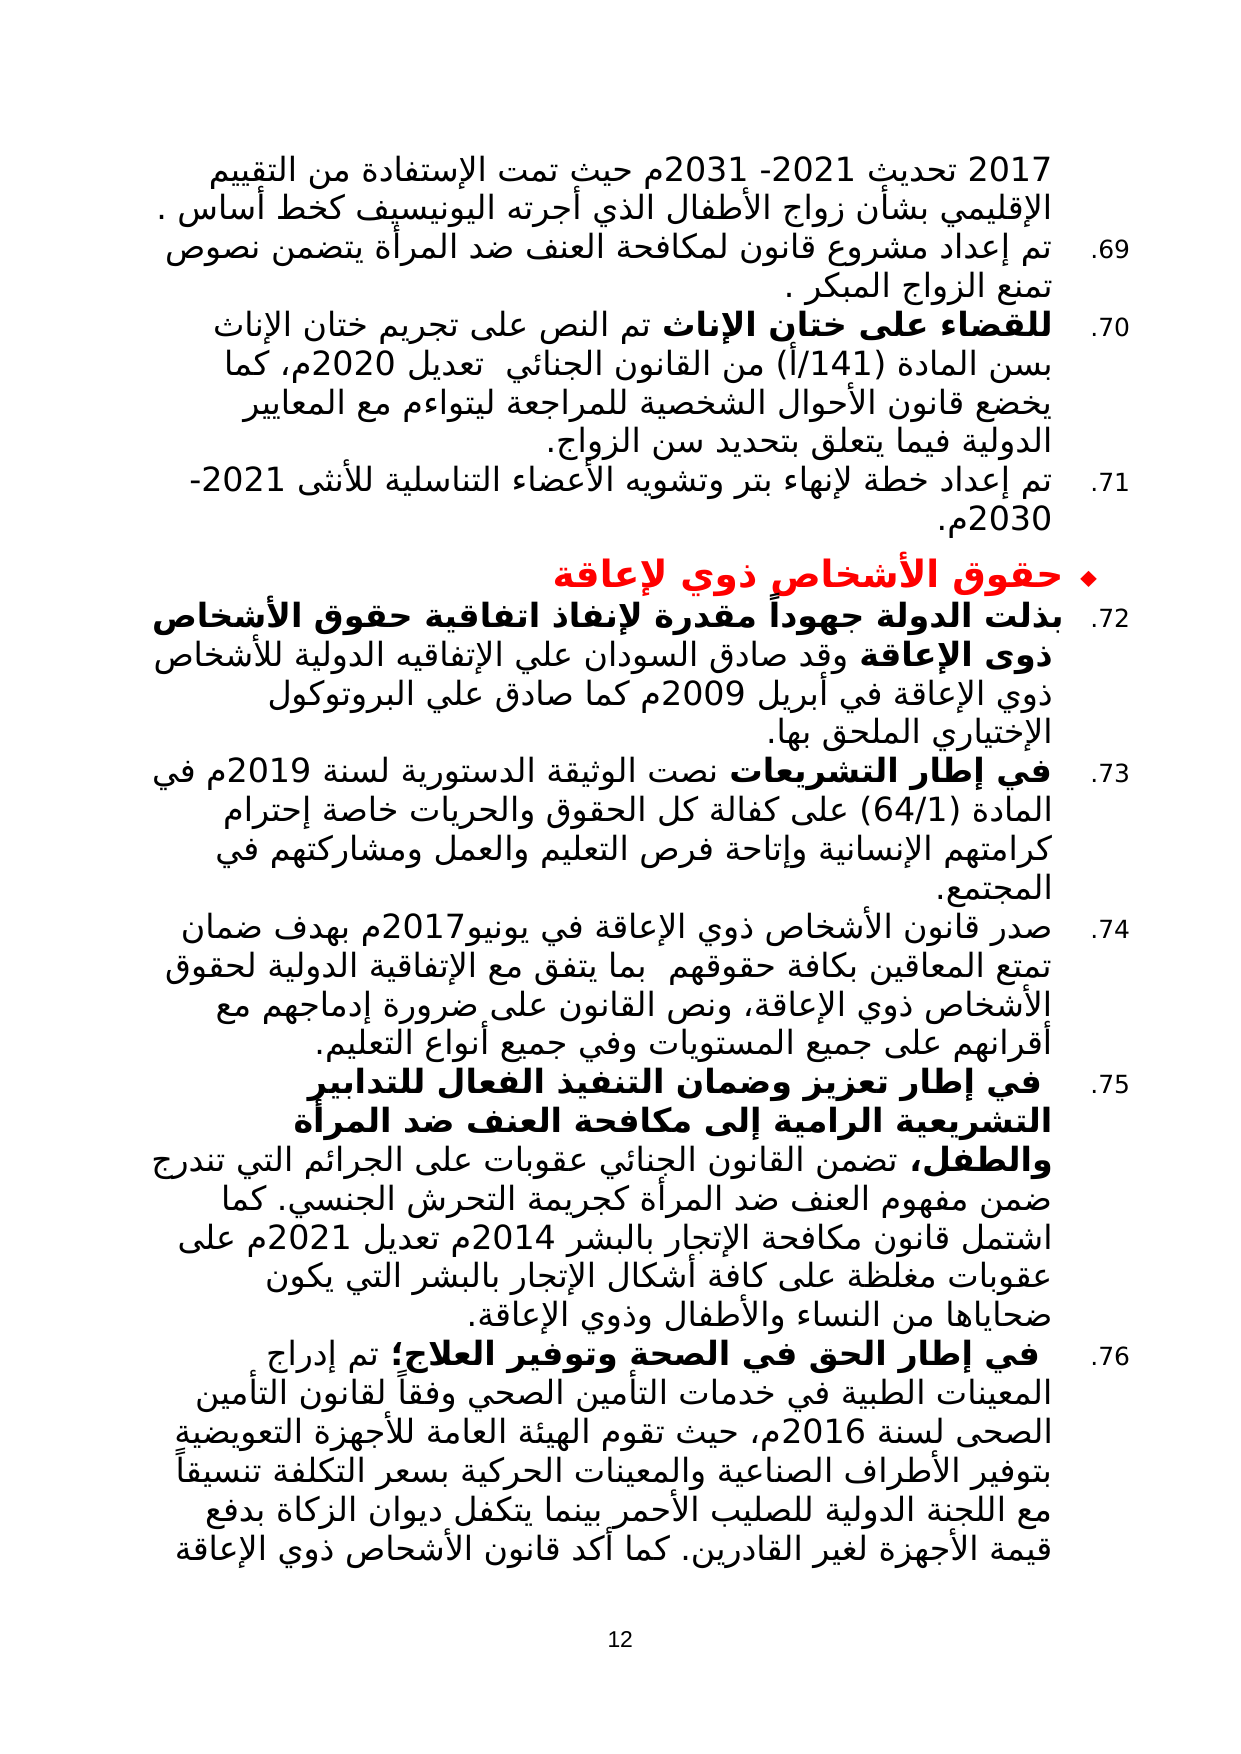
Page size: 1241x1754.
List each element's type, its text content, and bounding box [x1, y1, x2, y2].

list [150, 1335, 1090, 1568]
list صدر قانون الأشخاص ذوي الإعاقة في يونيو2017م بهدف ضمان تمتع المعاقين بكافة حقوقهم بما يتفق مع الإتفاقية الدولية لحقوق الأشخاص ذوي الإعاقة، ونص القانون على ضرورة إدماجهم مع أقرانهم على جميع المستويات وفي جميع أنواع التعليم. [150, 907, 1090, 1063]
list للقضاء على ختان الإناث تم النص على تجريم ختان الإناث بسن المادة (141/أ) من القانون الجنائي تعديل 2020م، كما يخضع قانون الأحوال الشخصية للمراجعة ليتواءم مع المعايير الدولية فيما يتعلق بتحديد سن الزواج. [150, 305, 1090, 461]
list تم إعداد خطة لإنهاء بتر وتشويه الأعضاء التناسلية للأنثى 2021- 2030م. [150, 461, 1090, 538]
list بذلت الدولة جهوداً مقدرة لإنفاذ اتفاقية حقوق الأشخاص ذوى الإعاقة وقد صادق السودان علي الإتفاقيه الدولية للأشخاص ذوي الإعاقة في أبريل 2009م كما صادق علي البروتوكول الإختياري الملحق بها. [150, 596, 1090, 752]
list حقوق الأشخاص ذوي لإعاقة [150, 553, 1080, 596]
list تم إعداد مشروع قانون لمكافحة العنف ضد المرأة يتضمن نصوص تمنع الزواج المبكر . [150, 228, 1090, 305]
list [150, 150, 1090, 228]
list في إطار تعزيز وضمان التنفيذ الفعال للتدابير التشريعية الرامية إلى مكافحة العنف ضد المرأة والطفل، تضمن القانون الجنائي عقوبات على الجرائم التي تندرج ضمن مفهوم العنف ضد المرأة كجريمة التحرش الجنسي. كما اشتمل قانون مكافحة الإتجار بالبشر 2014م تعديل 2021م على عقوبات مغلظة على كافة أشكال الإتجار بالبشر التي يكون ضحاياها من النساء والأطفال وذوي الإعاقة. [150, 1063, 1090, 1335]
list في إطار التشريعات نصت الوثيقة الدستورية لسنة 2019م في المادة (64/1) على كفالة كل الحقوق والحريات خاصة إحترام كرامتهم الإنسانية وإتاحة فرص التعليم والعمل ومشاركتهم في المجتمع. [150, 752, 1090, 907]
